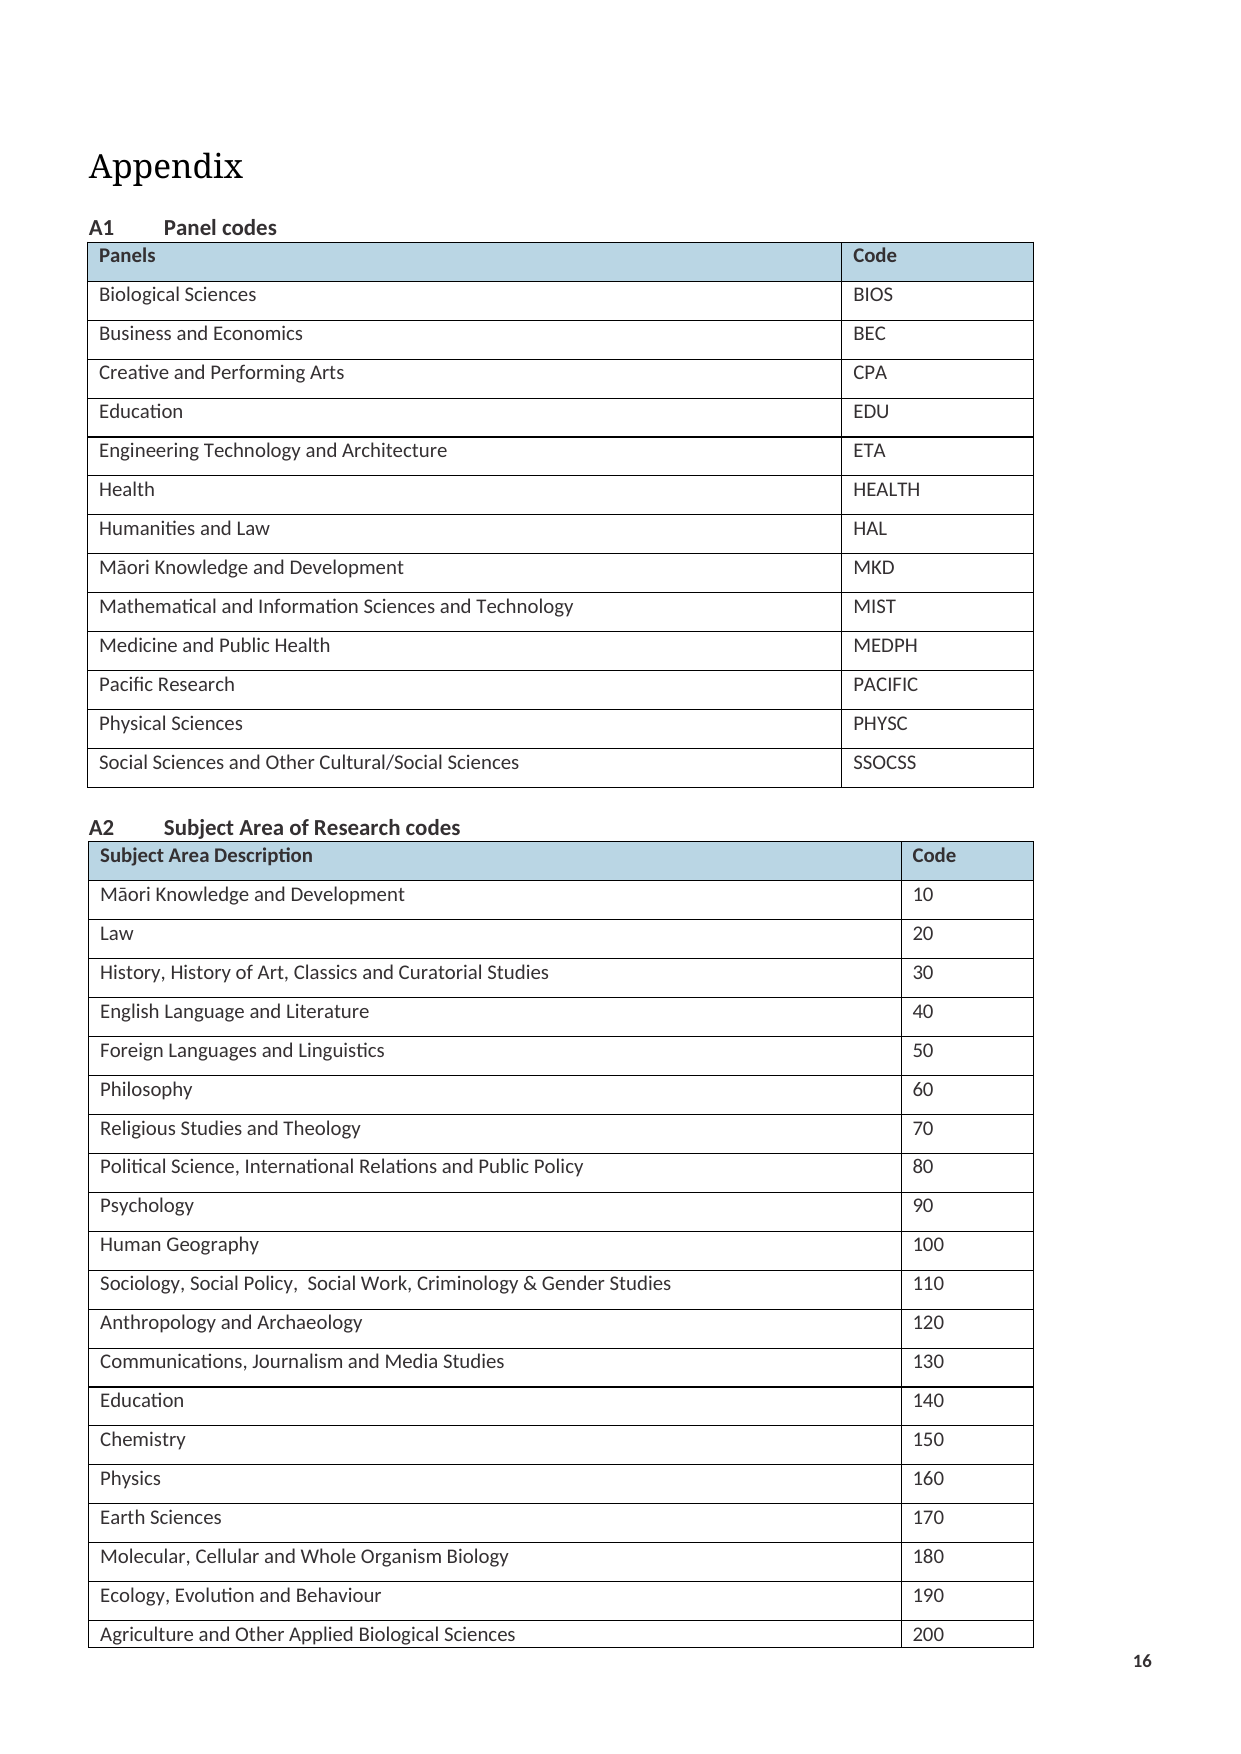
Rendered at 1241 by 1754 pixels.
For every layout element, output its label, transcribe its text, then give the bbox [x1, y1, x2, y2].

table_cell PACIFIC [842, 671, 1033, 709]
table_cell HEALTH [842, 476, 1033, 514]
table_cell ETA [842, 438, 1033, 475]
table_cell English Language and Literature [89, 998, 901, 1036]
table_cell Education [88, 399, 841, 436]
table_cell 170 [902, 1504, 1033, 1542]
table_cell 20 [902, 920, 1033, 958]
table_cell Anthropology and Archaeology [89, 1310, 901, 1347]
table_cell Business and Economics [88, 321, 841, 358]
table_cell Philosophy [89, 1076, 901, 1114]
table_cell 30 [902, 959, 1033, 997]
table_cell Humanities and Law [88, 515, 841, 553]
table_cell 180 [902, 1543, 1033, 1581]
subtitle A1 Panel codes [89, 213, 1152, 242]
table_cell Chemistry [89, 1426, 901, 1464]
table_cell Pacific Research [88, 671, 841, 709]
table_cell BIOS [842, 282, 1033, 319]
table_cell Māori Knowledge and Development [89, 881, 901, 919]
table_cell 200 [902, 1621, 1033, 1647]
table_cell 140 [902, 1388, 1033, 1425]
table_cell Foreign Languages and Linguistics [89, 1037, 901, 1075]
table_cell Sociology, Social Policy, Social Work, Criminology & Gender Studies [89, 1271, 901, 1308]
table_cell 40 [902, 998, 1033, 1036]
table_cell MEDPH [842, 632, 1033, 670]
table_cell 60 [902, 1076, 1033, 1114]
table_cell 190 [902, 1582, 1033, 1620]
table_cell Political Science, International Relations and Public Policy [89, 1154, 901, 1192]
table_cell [89, 1621, 901, 1647]
table_cell 90 [902, 1193, 1033, 1231]
table_cell BEC [842, 321, 1033, 358]
table_header Code [842, 243, 1033, 281]
table_cell Engineering Technology and Architecture [88, 438, 841, 475]
table_cell Education [89, 1388, 901, 1425]
table_cell EDU [842, 399, 1033, 436]
table_cell Social Sciences and Other Cultural/Social Sciences [88, 749, 841, 787]
table_cell Medicine and Public Health [88, 632, 841, 670]
table_cell History, History of Art, Classics and Curatorial Studies [89, 959, 901, 997]
table_cell Mathematical and Information Sciences and Technology [88, 593, 841, 631]
table_cell MKD [842, 554, 1033, 592]
subtitle Appendix [89, 143, 1152, 188]
table_cell 70 [902, 1115, 1033, 1153]
table_cell Ecology, Evolution and Behaviour [89, 1582, 901, 1620]
table_cell Communications, Journalism and Media Studies [89, 1349, 901, 1386]
table_cell 120 [902, 1310, 1033, 1347]
table_header Code [902, 842, 1033, 880]
table_cell HAL [842, 515, 1033, 553]
table_cell Physical Sciences [88, 710, 841, 748]
table_cell Biological Sciences [88, 282, 841, 319]
table_cell MIST [842, 593, 1033, 631]
table_cell Creative and Performing Arts [88, 360, 841, 397]
table_cell 130 [902, 1349, 1033, 1386]
table_cell Physics [89, 1465, 901, 1503]
table_cell Health [88, 476, 841, 514]
table_cell Human Geography [89, 1232, 901, 1269]
table_header Subject Area Description [89, 842, 901, 880]
table_cell 50 [902, 1037, 1033, 1075]
table_cell 110 [902, 1271, 1033, 1308]
table_cell Law [89, 920, 901, 958]
table_cell Psychology [89, 1193, 901, 1231]
table_cell SSOCSS [842, 749, 1033, 787]
table_cell PHYSC [842, 710, 1033, 748]
table_header Panels [88, 243, 841, 281]
table_cell Māori Knowledge and Development [88, 554, 841, 592]
table_cell Earth Sciences [89, 1504, 901, 1542]
table_cell CPA [842, 360, 1033, 397]
table_cell 80 [902, 1154, 1033, 1192]
table_cell 160 [902, 1465, 1033, 1503]
table_cell 150 [902, 1426, 1033, 1464]
table_cell Molecular, Cellular and Whole Organism Biology [89, 1543, 901, 1581]
subtitle A2 Subject Area of Research codes [89, 813, 1152, 841]
table_cell Religious Studies and Theology [89, 1115, 901, 1153]
table_cell 100 [902, 1232, 1033, 1269]
table_cell 10 [902, 881, 1033, 919]
